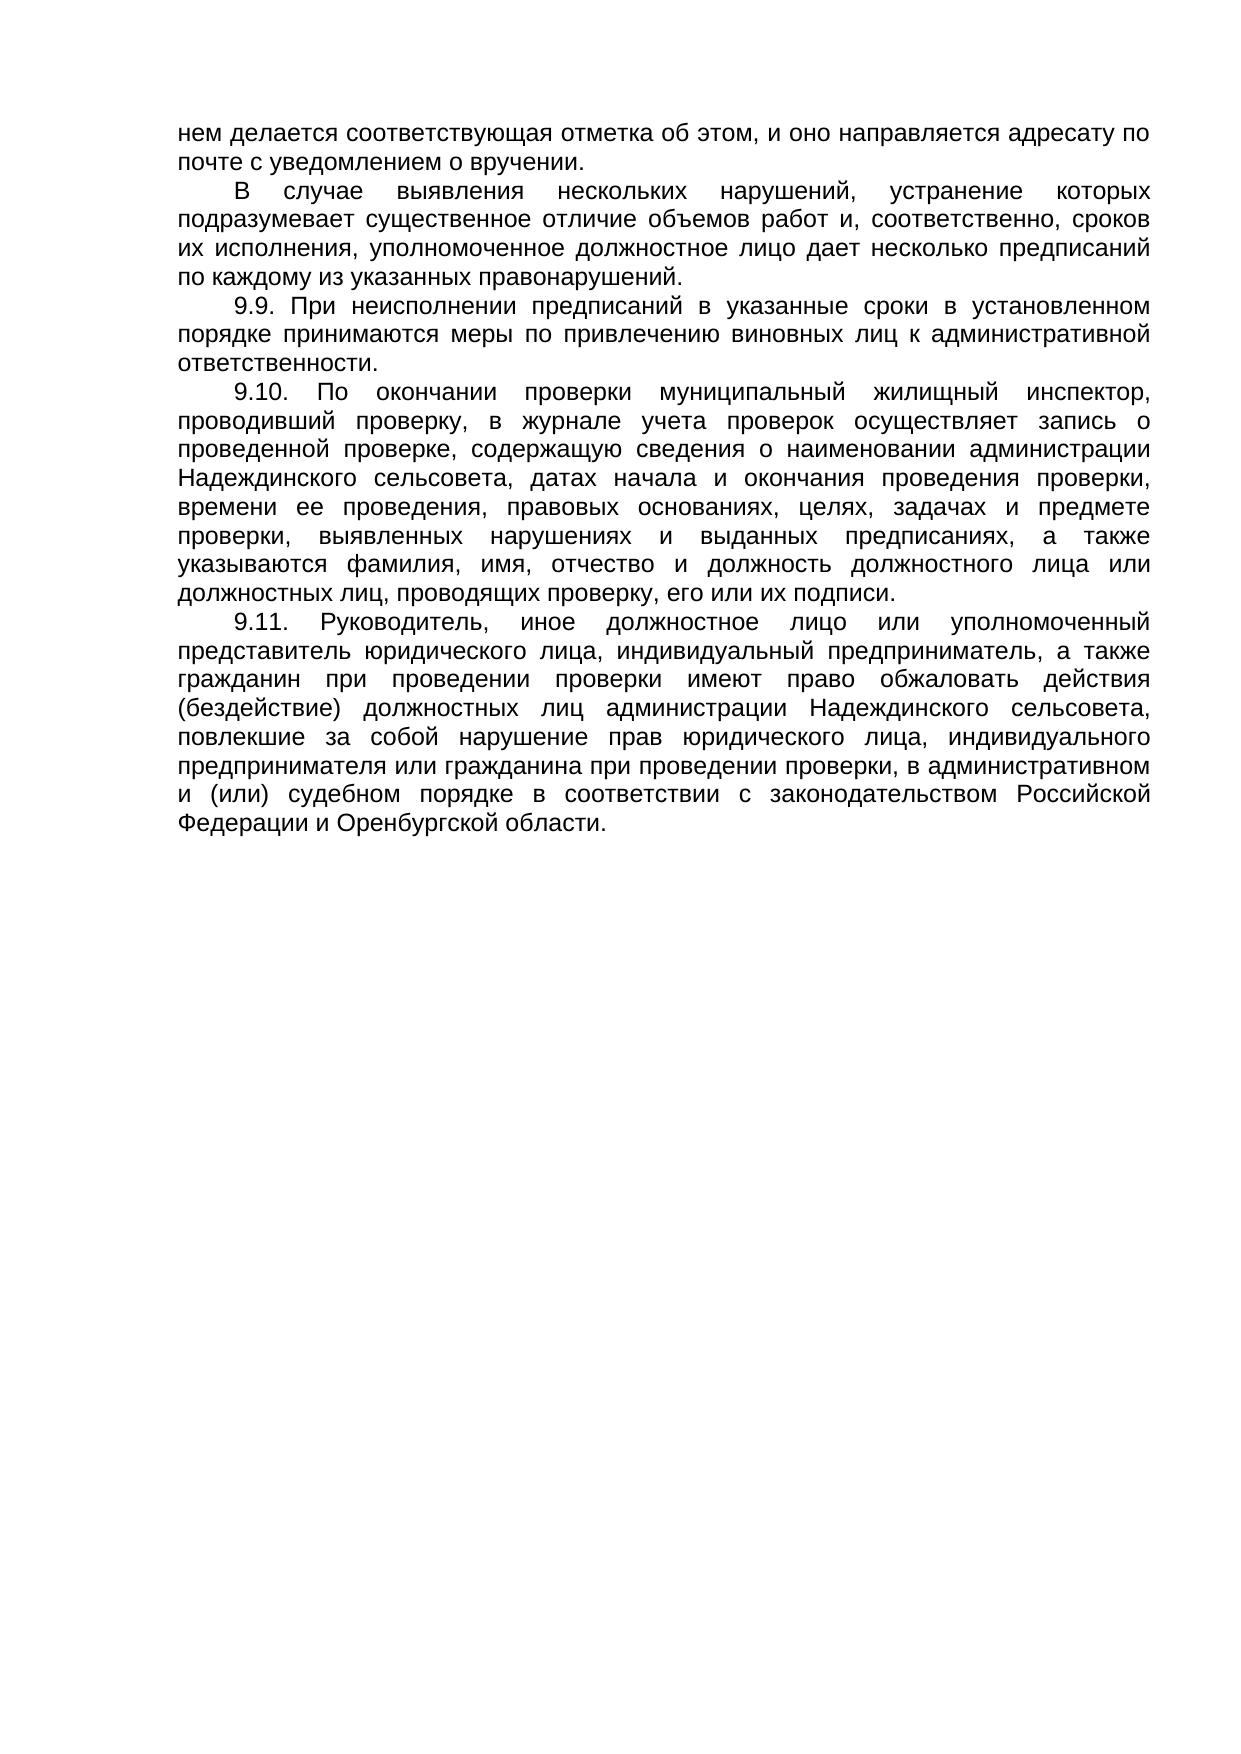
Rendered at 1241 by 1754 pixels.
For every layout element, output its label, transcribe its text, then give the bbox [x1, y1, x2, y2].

text 9.9. При неисполнении предписаний в указанные сроки в установленном порядке принимаются меры по привлечению виновных лиц к административной ответственности. [177, 291, 1152, 377]
text 9.11. Руководитель, иное должностное лицо или уполномоченный представитель юридического лица, индивидуальный предприниматель, а также гражданин при проведении проверки имеют право обжаловать действия (бездействие) должностных лиц администрации Надеждинского сельсовета, повлекшие за собой нарушение прав юридического лица, индивидуального предпринимателя или гражданина при проведении проверки, в административном и (или) судебном порядке в соответствии с законодательством Российской Федерации и Оренбургской области. [177, 607, 1152, 837]
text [177, 118, 1152, 176]
text В случае выявления нескольких нарушений, устранение которых подразумевает существенное отличие объемов работ и, соответственно, сроков их исполнения, уполномоченное должностное лицо дает несколько предписаний по каждому из указанных правонарушений. [177, 176, 1152, 291]
text 9.10. По окончании проверки муниципальный жилищный инспектор, проводивший проверку, в журнале учета проверок осуществляет запись о проведенной проверке, содержащую сведения о наименовании администрации Надеждинского сельсовета, датах начала и окончания проведения проверки, времени ее проведения, правовых основаниях, целях, задачах и предмете проверки, выявленных нарушениях и выданных предписаниях, а также указываются фамилия, имя, отчество и должность должностного лица или должностных лиц, проводящих проверку, его или их подписи. [177, 377, 1152, 607]
